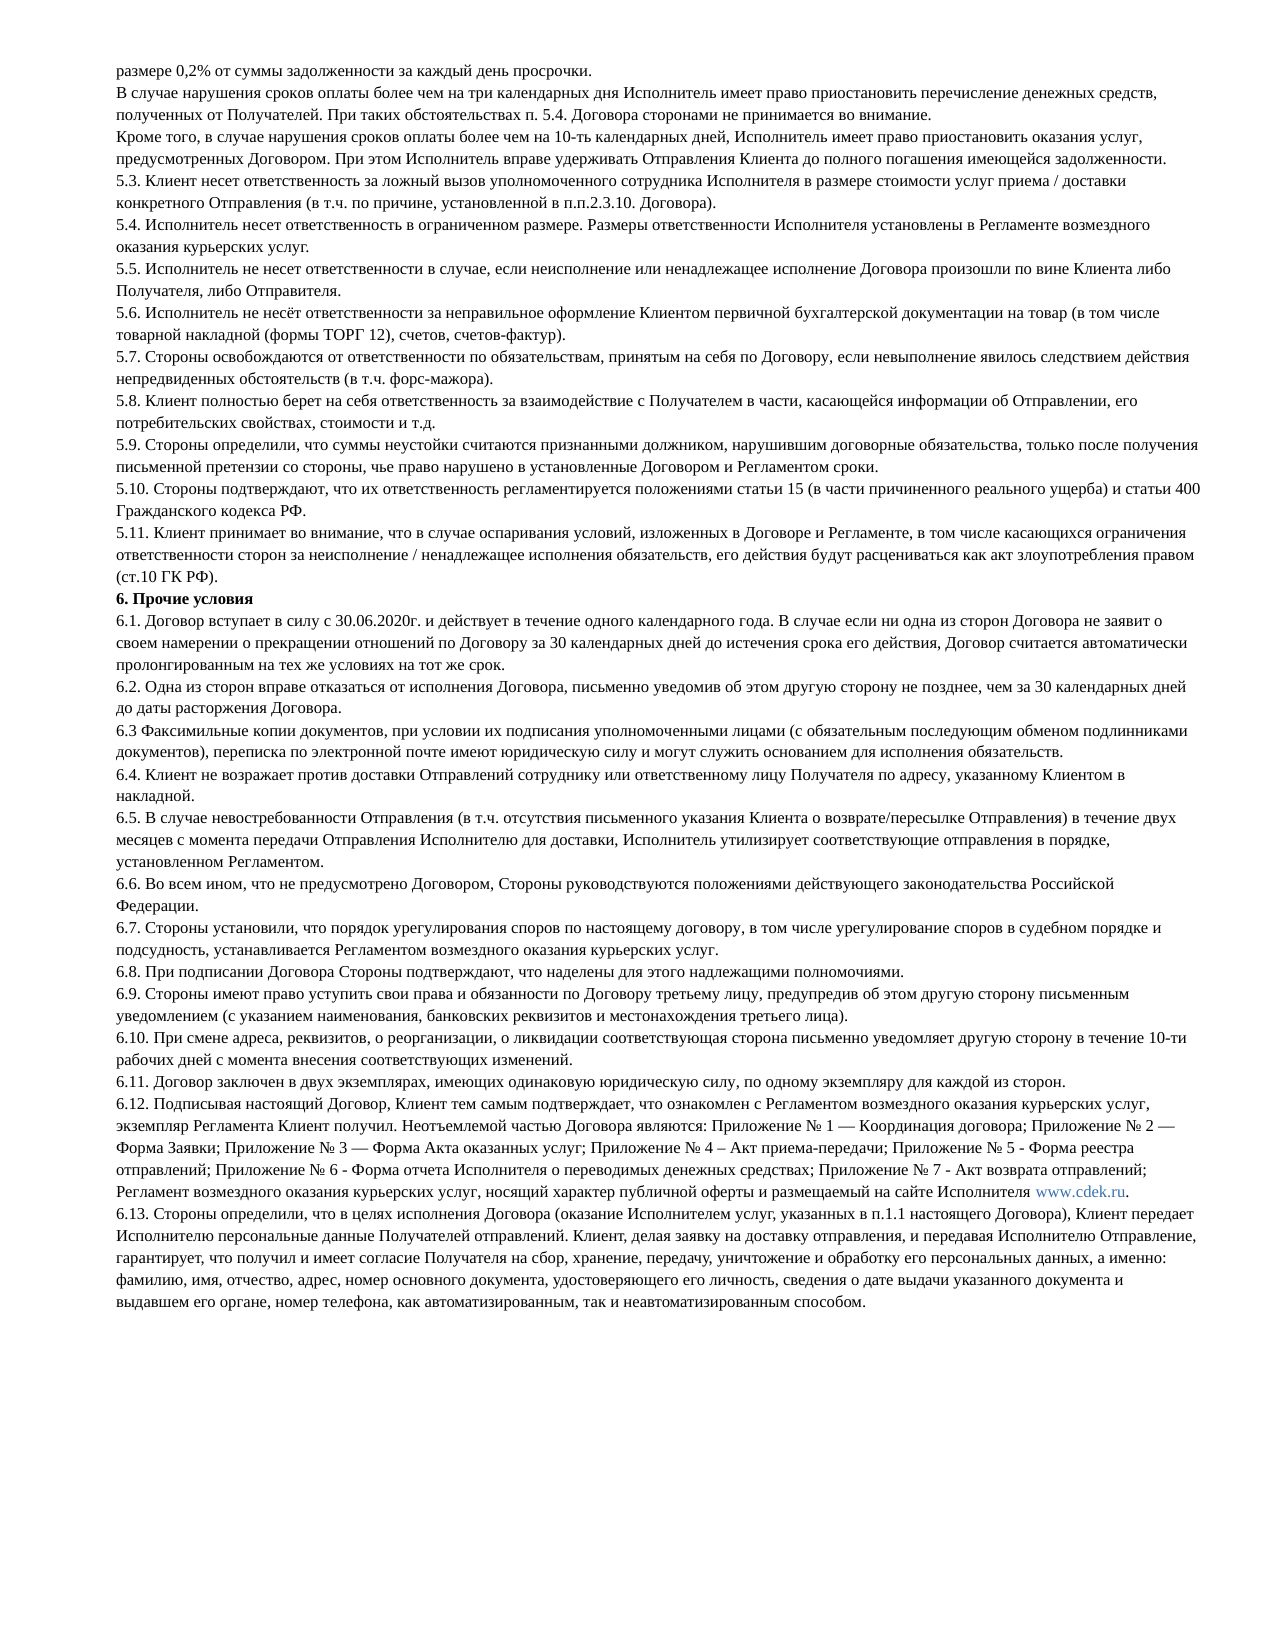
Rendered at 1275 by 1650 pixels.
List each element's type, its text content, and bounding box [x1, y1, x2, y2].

text Кроме того, в случае нарушения сроков оплаты более чем на 10-ть календарных дней, Исполнитель имеет право приостановить оказания услуг, предусмотренных Договором. При этом Исполнитель вправе удерживать Отправления Клиента до полного погашения имеющейся задолженности. [116, 127, 1202, 168]
text 6.1. Договор вступает в силу с 30.06.2020г. и действует в течение одного календарного года. В случае если ни одна из сторон Договора не заявит о своем намерении о прекращении отношений по Договору за 30 календарных дней до истечения срока его действия, Договор считается автоматически пролонгированным на тех же условиях на тот же срок. [116, 610, 1202, 673]
text 6.11. Договор заключен в двух экземплярах, имеющих одинаковую юридическую силу, по одному экземпляру для каждой из сторон. [116, 1072, 1202, 1091]
text 5.5. Исполнитель не несет ответственности в случае, если неисполнение или ненадлежащее исполнение Договора произошли по вине Клиента либо Получателя, либо Отправителя. [116, 259, 1202, 300]
text 6.2. Одна из сторон вправе отказаться от исполнения Договора, письменно уведомив об этом другую сторону не позднее, чем за 30 календарных дней до даты расторжения Договора. [116, 676, 1202, 717]
text 5.4. Исполнитель несет ответственность в ограниченном размере. Размеры ответственности Исполнителя установлены в Регламенте возмездного оказания курьерских услуг. [116, 215, 1202, 256]
text 6.9. Стороны имеют право уступить свои права и обязанности по Договору третьему лицу, предупредив об этом другую сторону письменным уведомлением (с указанием наименования, банковских реквизитов и местонахождения третьего лица). [116, 984, 1202, 1025]
text 5.3. Клиент несет ответственность за ложный вызов уполномоченного сотрудника Исполнителя в размере стоимости услуг приема / доставки конкретного Отправления (в т.ч. по причине, установленной в п.п.2.3.10. Договора). [116, 171, 1202, 212]
text 5.11. Клиент принимает во внимание, что в случае оспаривания условий, изложенных в Договоре и Регламенте, в том числе касающихся ограничения ответственности сторон за неисполнение / ненадлежащее исполнения обязательств, его действия будут расцениваться как акт злоупотребления правом (ст.10 ГК РФ). [116, 522, 1202, 586]
text В случае нарушения сроков оплаты более чем на три календарных дня Исполнитель имеет право приостановить перечисление денежных средств, полученных от Получателей. При таких обстоятельствах п. 5.4. Договора сторонами не принимается во внимание. [116, 83, 1202, 124]
text 5.6. Исполнитель не несёт ответственности за неправильное оформление Клиентом первичной бухгалтерской документации на товар (в том числе товарной накладной (формы ТОРГ 12), счетов, счетов-фактур). [116, 303, 1202, 344]
text 6.3 Факсимильные копии документов, при условии их подписания уполномоченными лицами (с обязательным последующим обменом подлинниками документов), переписка по электронной почте имеют юридическую силу и могут служить основанием для исполнения обязательств. [116, 720, 1202, 761]
text 6.8. При подписании Договора Стороны подтверждают, что наделены для этого надлежащими полномочиями. [116, 962, 1202, 981]
text 5.10. Стороны подтверждают, что их ответственность регламентируется положениями статьи 15 (в части причиненного реального ущерба) и статьи 400 Гражданского кодекса РФ. [116, 478, 1202, 520]
text 5.7. Стороны освобождаются от ответственности по обязательствам, принятым на себя по Договору, если невыполнение явилось следствием действия непредвиденных обстоятельств (в т.ч. форс-мажора). [116, 347, 1202, 388]
text 5.9. Стороны определили, что суммы неустойки считаются признанными должником, нарушившим договорные обязательства, только после получения письменной претензии со стороны, чье право нарушено в установленные Договором и Регламентом сроки. [116, 434, 1202, 476]
text 6.6. Во всем ином, что не предусмотрено Договором, Стороны руководствуются положениями действующего законодательства Российской Федерации. [116, 874, 1202, 915]
text 6. Прочие условия [116, 588, 1202, 608]
text 5.8. Клиент полностью берет на себя ответственность за взаимодействие с Получателем в части, касающейся информации об Отправлении, его потребительских свойствах, стоимости и т.д. [116, 391, 1202, 432]
text 6.7. Стороны установили, что порядок урегулирования споров по настоящему договору, в том числе урегулирование споров в судебном порядке и подсудность, устанавливается Регламентом возмездного оказания курьерских услуг. [116, 918, 1202, 959]
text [116, 61, 1202, 80]
text 6.5. В случае невостребованности Отправления (в т.ч. отсутствия письменного указания Клиента о возврате/пересылке Отправления) в течение двух месяцев с момента передачи Отправления Исполнителю для доставки, Исполнитель утилизирует соответствующие отправления в порядке, установленном Регламентом. [116, 808, 1202, 871]
text 6.10. При смене адреса, реквизитов, о реорганизации, о ликвидации соответствующая сторона письменно уведомляет другую сторону в течение 10-ти рабочих дней с момента внесения соответствующих изменений. [116, 1028, 1202, 1069]
text 6.4. Клиент не возражает против доставки Отправлений сотруднику или ответственному лицу Получателя по адресу, указанному Клиентом в накладной. [116, 764, 1202, 805]
text 6.12. Подписывая настоящий Договор, Клиент тем самым подтверждает, что ознакомлен с Регламентом возмездного оказания курьерских услуг, экземпляр Регламента Клиент получил. Неотъемлемой частью Договора являются: Приложение № 1 — Координация договора; Приложение № 2 — Форма Заявки; Приложение № 3 — Форма Акта оказанных услуг; Приложение № 4 – Акт приема-передачи; Приложение № 5 - Форма реестра отправлений; Приложение № 6 - Форма отчета Исполнителя о переводимых денежных средствах; Приложение № 7 - Акт возврата отправлений; Регламент возмездного оказания курьерских услуг, носящий характер публичной оферты и размещаемый на сайте Исполнителя www.cdek.ru. [116, 1094, 1202, 1201]
text 6.13. Стороны определили, что в целях исполнения Договора (оказание Исполнителем услуг, указанных в п.1.1 настоящего Договора), Клиент передает Исполнителю персональные данные Получателей отправлений. Клиент, делая заявку на доставку отправления, и передавая Исполнителю Отправление, гарантирует, что получил и имеет согласие Получателя на сбор, хранение, передачу, уничтожение и обработку его персональных данных, а именно: фамилию, имя, отчество, адрес, номер основного документа, удостоверяющего его личность, сведения о дате выдачи указанного документа и выдавшем его органе, номер телефона, как автоматизированным, так и неавтоматизированным способом. [116, 1204, 1202, 1311]
